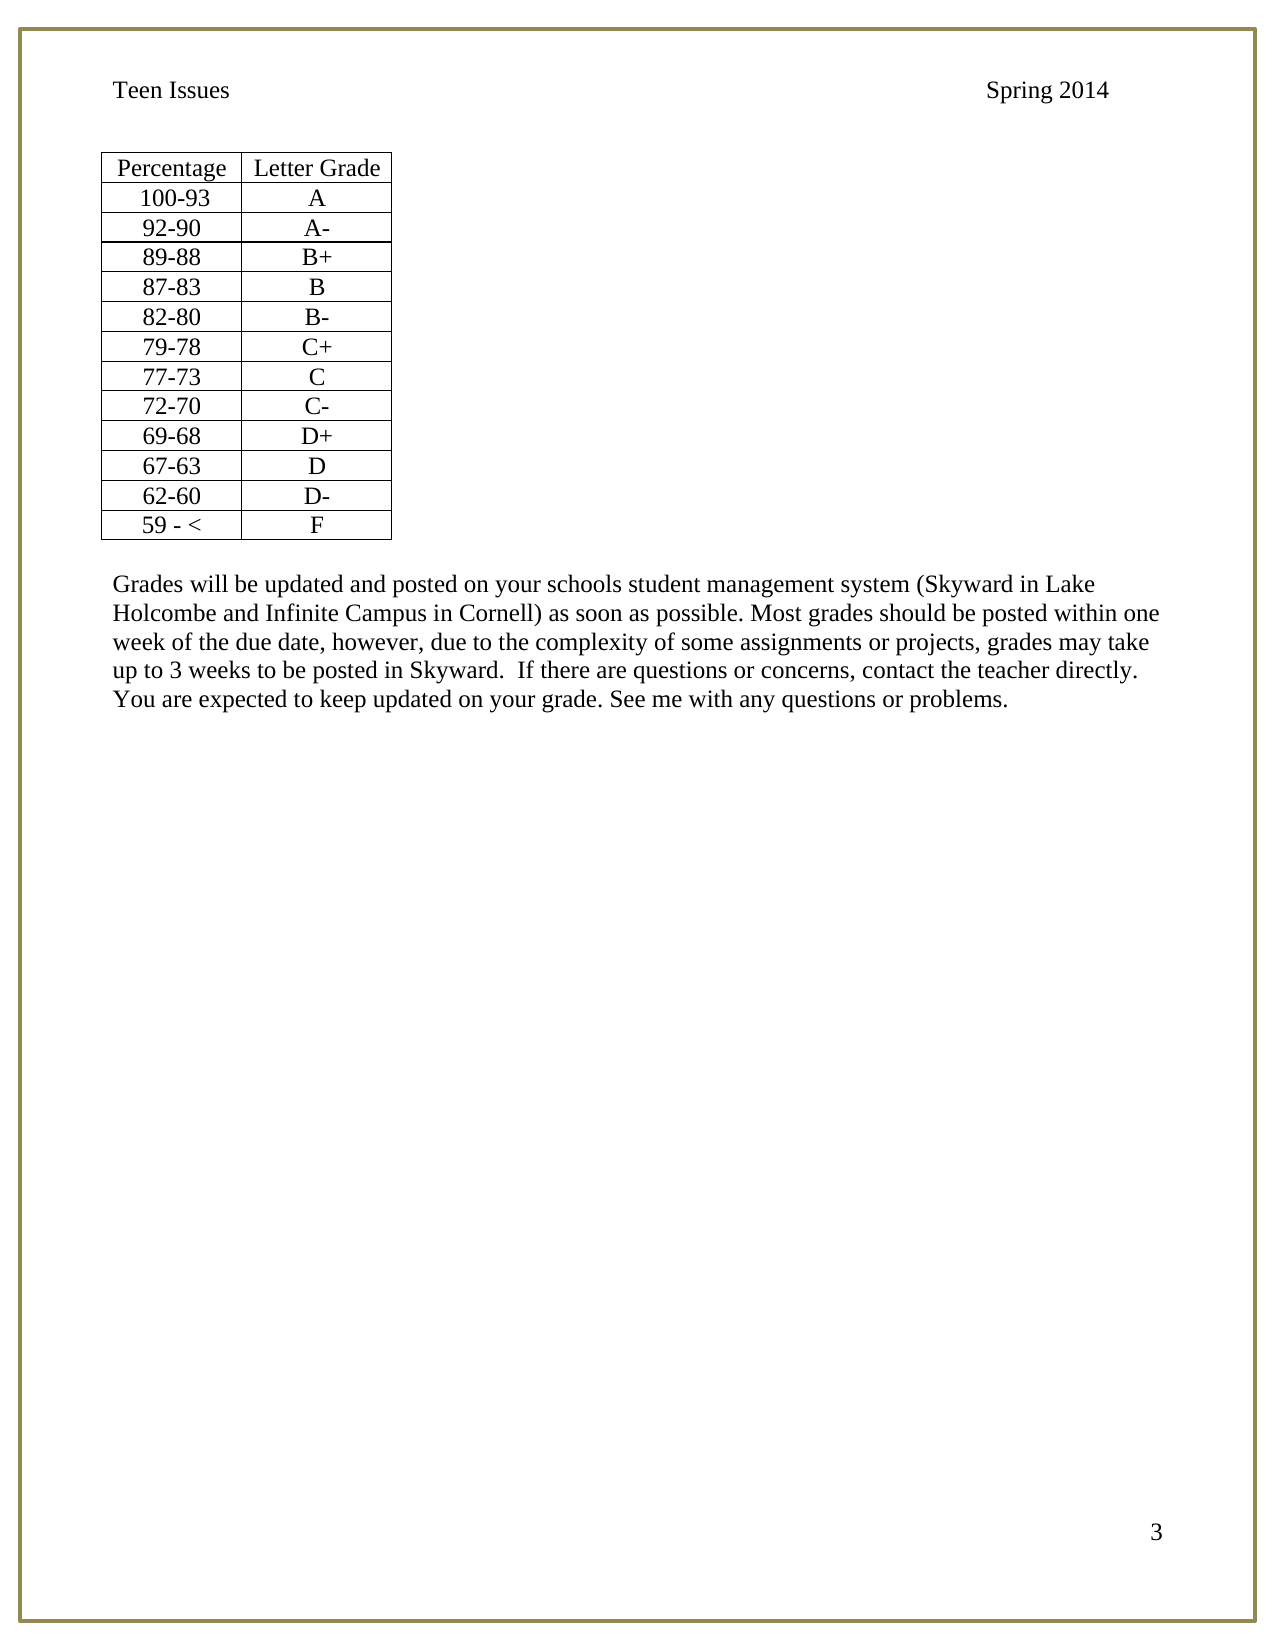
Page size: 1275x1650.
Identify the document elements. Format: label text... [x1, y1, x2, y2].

table_cell B+ [242, 243, 391, 271]
table_cell B [242, 272, 391, 301]
table_cell 79-78 [102, 332, 241, 361]
table_cell B- [242, 302, 391, 331]
table_header Percentage [102, 153, 241, 182]
table_cell 89-88 [102, 243, 241, 271]
table_cell 69-68 [102, 421, 241, 450]
table_cell 87-83 [102, 272, 241, 301]
table_cell 92-90 [102, 213, 241, 241]
table_header Letter Grade [242, 153, 391, 182]
table_cell 72-70 [102, 391, 241, 420]
table_cell F [242, 511, 391, 539]
table_cell 77-73 [102, 362, 241, 390]
table_cell A [242, 183, 391, 212]
table_cell 100-93 [102, 183, 241, 212]
table_cell C [242, 362, 391, 390]
table_cell 67-63 [102, 451, 241, 480]
table_cell D [242, 451, 391, 480]
table_cell 59 - < [102, 511, 241, 539]
table_cell C+ [242, 332, 391, 361]
text Grades will be updated and posted on your schools student management system (Skyward in Lake Holcombe and Infinite Campus in Cornell) as soon as possible. Most grades should be posted within one week of the due date, however, due to the complexity of some assignments or projects, grades may take up to 3 weeks to be posted in Skyward. If there are questions or concerns, contact the teacher directly. You are expected to keep updated on your grade. See me with any questions or problems. [112, 569, 1162, 713]
table_cell D- [242, 481, 391, 509]
table_cell C- [242, 391, 391, 420]
table_cell 62-60 [102, 481, 241, 509]
table_cell D+ [242, 421, 391, 450]
table_cell 82-80 [102, 302, 241, 331]
table_cell A- [242, 213, 391, 241]
